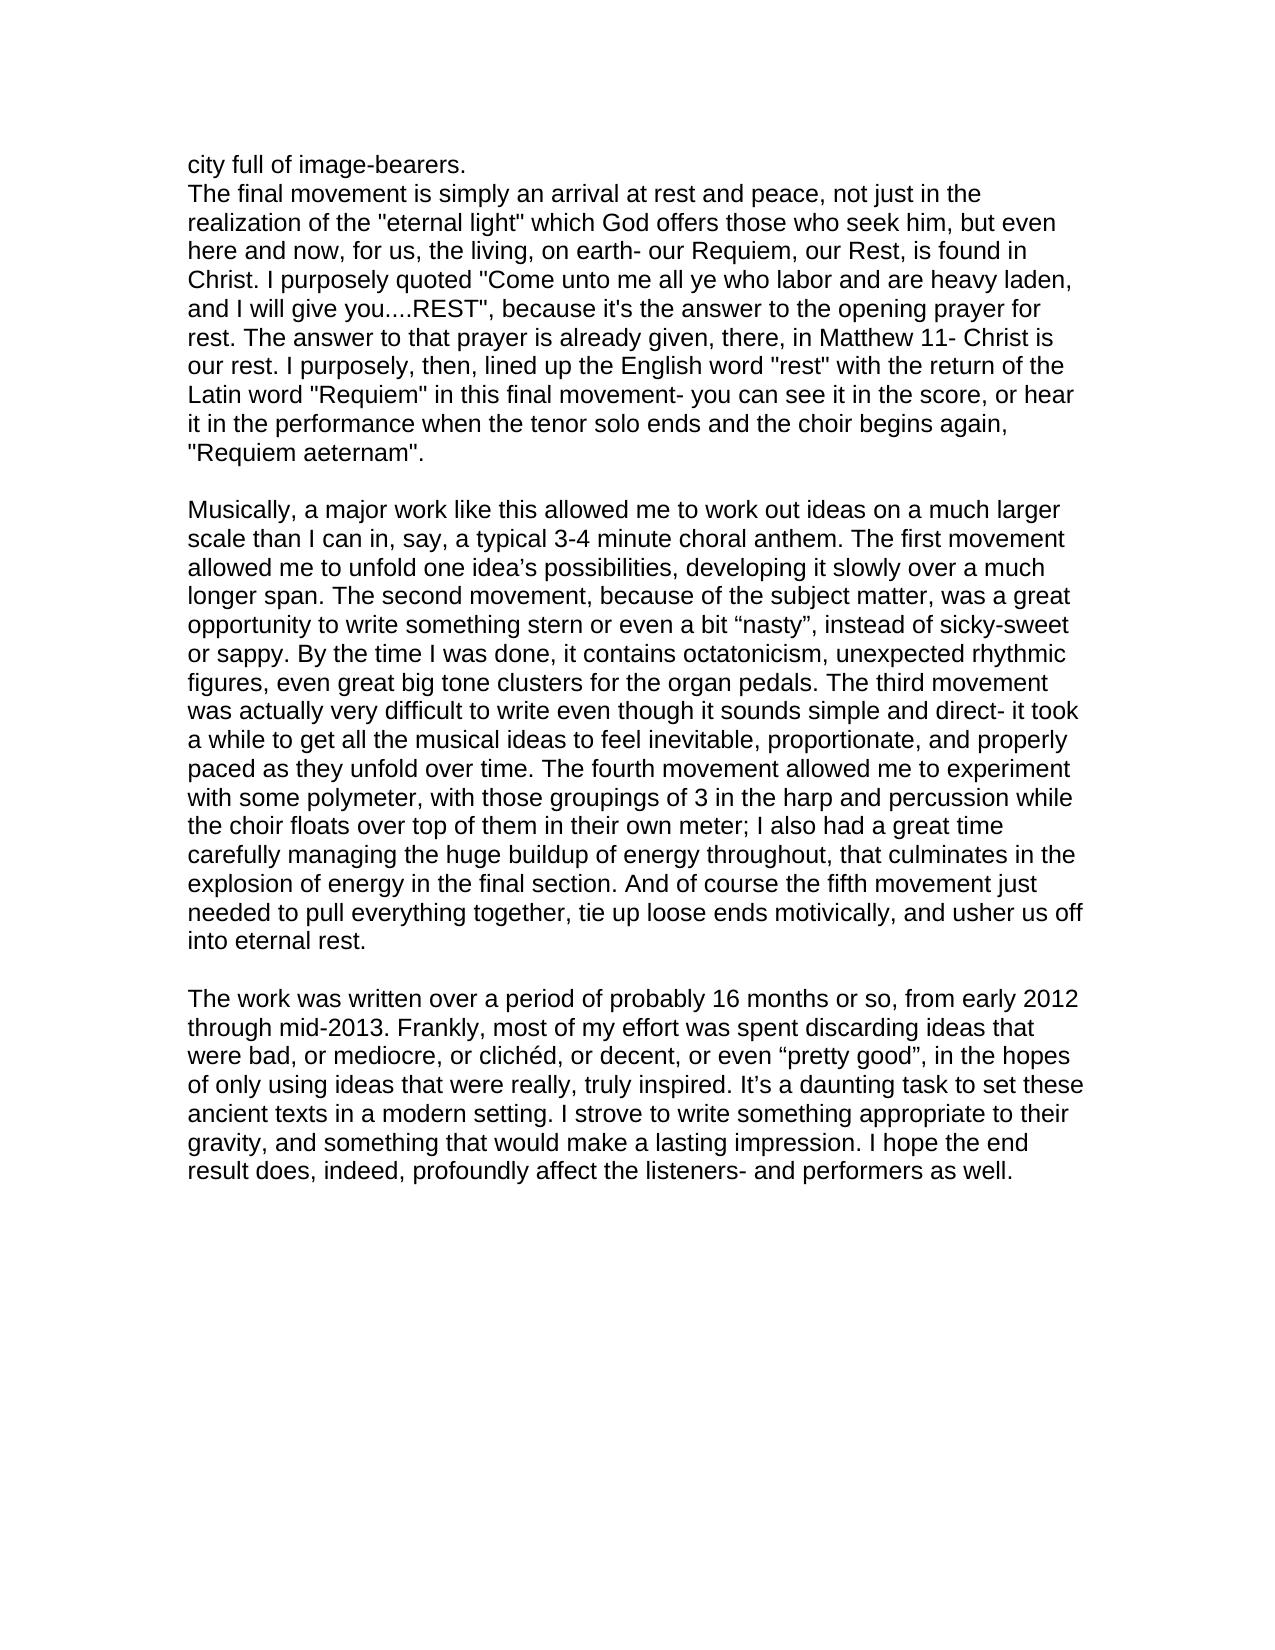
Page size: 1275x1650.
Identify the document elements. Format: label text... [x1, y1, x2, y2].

text The final movement is simply an arrival at rest and peace, not just in the realization of the "eternal light" which God offers those who seek him, but even here and now, for us, the living, on earth- our Requiem, our Rest, is found in Christ. I purposely quoted "Come unto me all ye who labor and are heavy laden, and I will give you....REST", because it's the answer to the opening prayer for rest. The answer to that prayer is already given, there, in Matthew 11- Christ is our rest. I purposely, then, lined up the English word "rest" with the return of the Latin word "Requiem" in this final movement- you can see it in the score, or hear it in the performance when the tenor solo ends and the choir begins again, "Requiem aeternam". [187, 179, 1087, 466]
text The work was written over a period of probably 16 months or so, from early 2012 through mid-2013. Frankly, most of my effort was spent discarding ideas that were bad, or mediocre, or clichéd, or decent, or even “pretty good”, in the hopes of only using ideas that were really, truly inspired. It’s a daunting task to set these ancient texts in a modern setting. I strove to write something appropriate to their gravity, and something that would make a lasting impression. I hope the end result does, indeed, profoundly affect the listeners- and performers as well. [187, 984, 1087, 1185]
text Musically, a major work like this allowed me to work out ideas on a much larger scale than I can in, say, a typical 3-4 minute choral anthem. The first movement allowed me to unfold one idea’s possibilities, developing it slowly over a much longer span. The second movement, because of the subject matter, was a great opportunity to write something stern or even a bit “nasty”, instead of sicky-sweet or sappy. By the time I was done, it contains octatonicism, unexpected rhythmic figures, even great big tone clusters for the organ pedals. The third movement was actually very difficult to write even though it sounds simple and direct- it took a while to get all the musical ideas to feel inevitable, proportionate, and properly paced as they unfold over time. The fourth movement allowed me to experiment with some polymeter, with those groupings of 3 in the harp and percussion while the choir floats over top of them in their own meter; I also had a great time carefully managing the huge buildup of energy throughout, that culminates in the explosion of energy in the final section. And of course the fifth movement just needed to pull everything together, tie up loose ends motivically, and usher us off into eternal rest. [187, 495, 1087, 955]
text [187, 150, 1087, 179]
